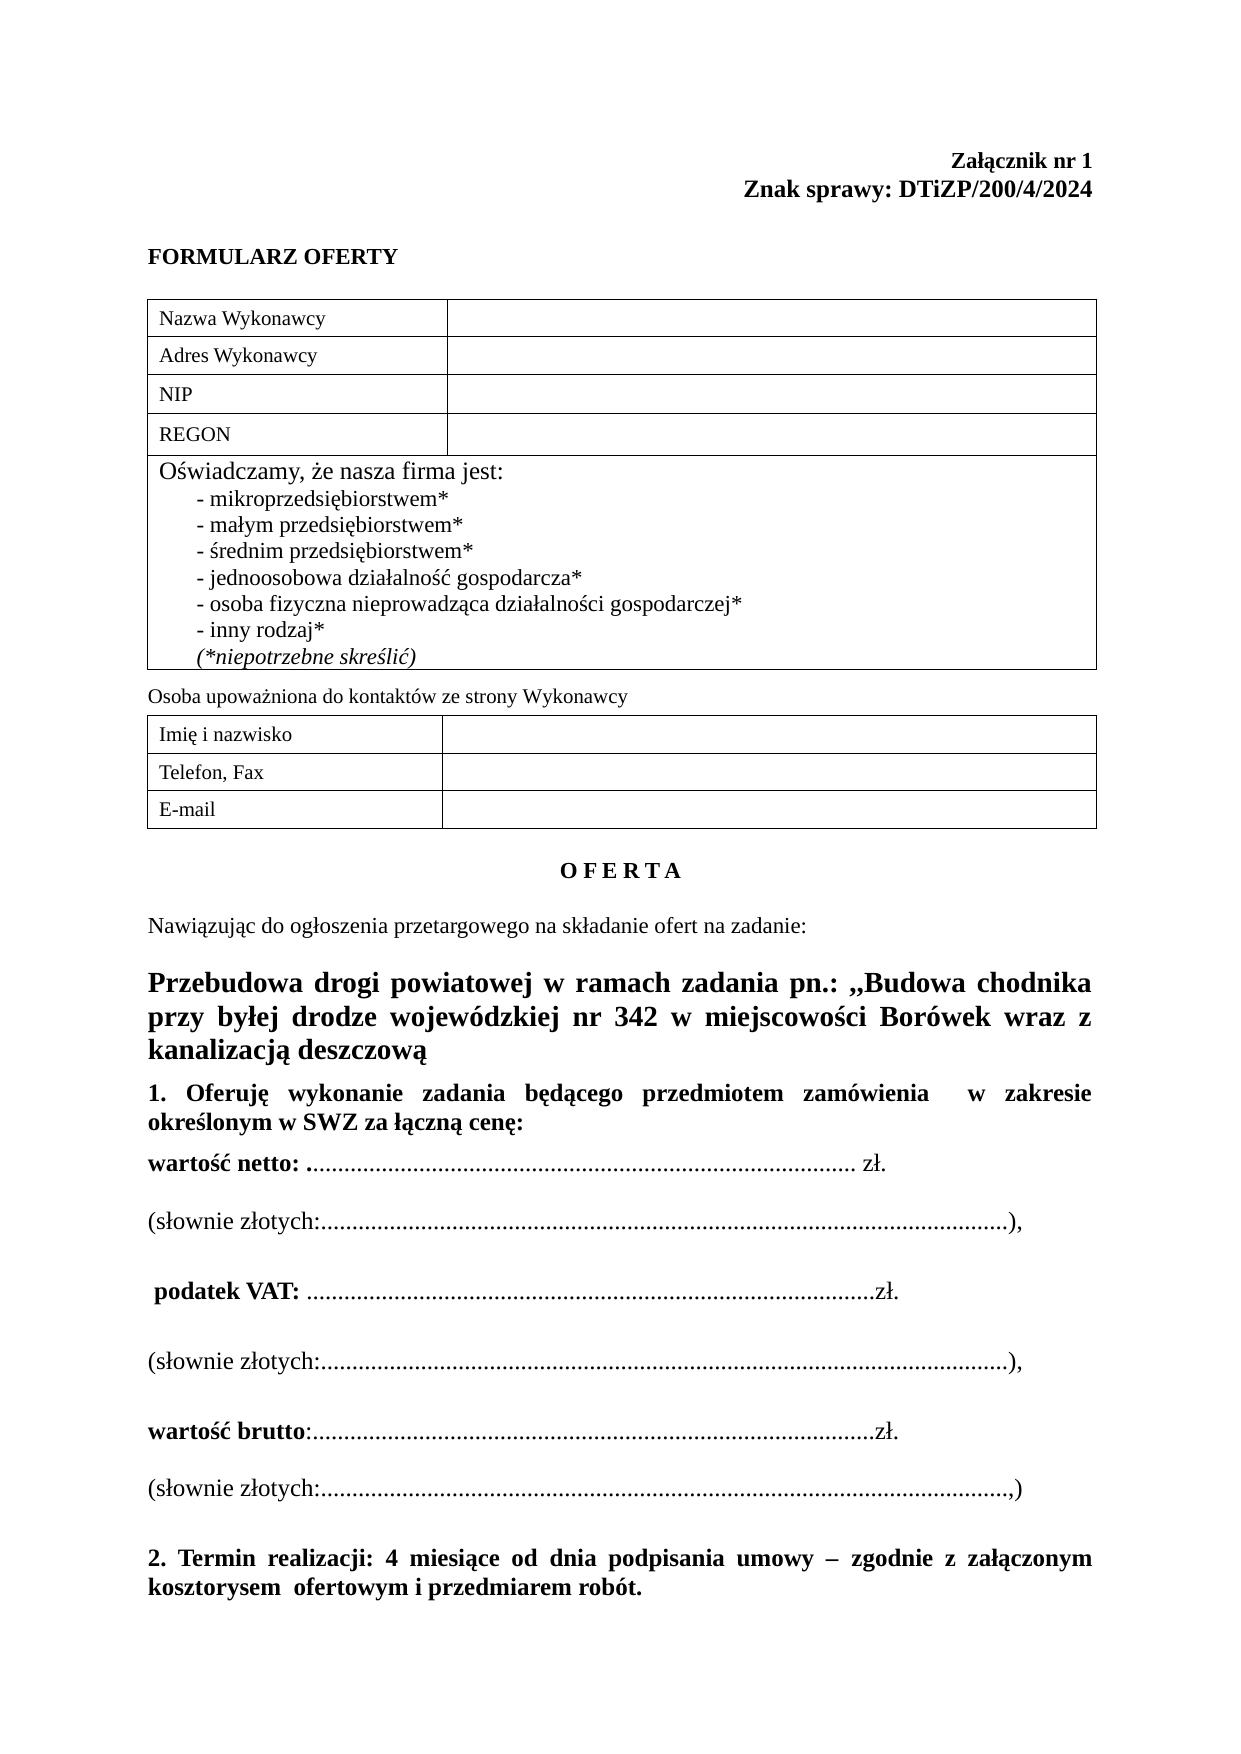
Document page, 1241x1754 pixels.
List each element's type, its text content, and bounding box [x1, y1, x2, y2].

text (słownie złotych:..............................................................................................................), [148, 1206, 1093, 1234]
text O F E R T A [148, 857, 1093, 884]
text wartość brutto:..........................................................................................zł. [148, 1416, 1093, 1444]
table_header Imię i nazwisko [148, 716, 442, 752]
text Znak sprawy: DTiZP/200/4/2024 [146, 174, 1093, 203]
table_cell [448, 414, 1096, 455]
table_cell [448, 375, 1096, 413]
table_cell Telefon, Fax [148, 754, 442, 790]
text FORMULARZ OFERTY [148, 243, 1093, 270]
text Przebudowa drogi powiatowej w ramach zadania pn.: ,,Budowa chodnika przy byłej drodze wojewódzkiej nr 342 w miejscowości Borówek wraz z kanalizacją deszczową [148, 965, 1093, 1066]
text (słownie złotych:..............................................................................................................), [148, 1346, 1093, 1374]
table_cell Oświadczamy, że nasza firma jest: - mikroprzedsiębiorstwem* - małym przedsiębiorstwem* - średnim przedsiębiorstwem* - jednoosobowa działalność gospodarcza* - osoba fizyczna nieprowadząca działalności gospodarczej* - inny rodzaj* (*niepotrzebne skreślić) [148, 456, 1096, 669]
table_cell REGON [148, 414, 447, 455]
table_cell [443, 791, 1096, 828]
text Załącznik nr 1 [148, 148, 1093, 174]
text 2. Termin realizacji: 4 miesiące od dnia podpisania umowy – zgodnie z załączonym kosztorysem ofertowym i przedmiarem robót. [148, 1543, 1093, 1601]
text (słownie złotych:..............................................................................................................,) [148, 1473, 1093, 1502]
table_header Nazwa Wykonawcy [148, 300, 447, 336]
table_cell NIP [148, 375, 447, 413]
table_cell [448, 337, 1096, 374]
text podatek VAT: ...........................................................................................zł. [148, 1276, 1093, 1304]
text wartość netto: ........................................................................................ zł. [148, 1148, 1093, 1177]
table_cell Adres Wykonawcy [148, 337, 447, 374]
text Nawiązując do ogłoszenia przetargowego na składanie ofert na zadanie: [148, 912, 1093, 939]
table_cell E-mail [148, 791, 442, 828]
table_header [448, 300, 1096, 336]
text 1. Oferuję wykonanie zadania będącego przedmiotem zamówienia w zakresie określonym w SWZ za łączną cenę: [148, 1078, 1093, 1136]
list Osoba upoważniona do kontaktów ze strony Wykonawcy [148, 684, 1093, 708]
table_header [443, 716, 1096, 752]
table_cell [443, 754, 1096, 790]
